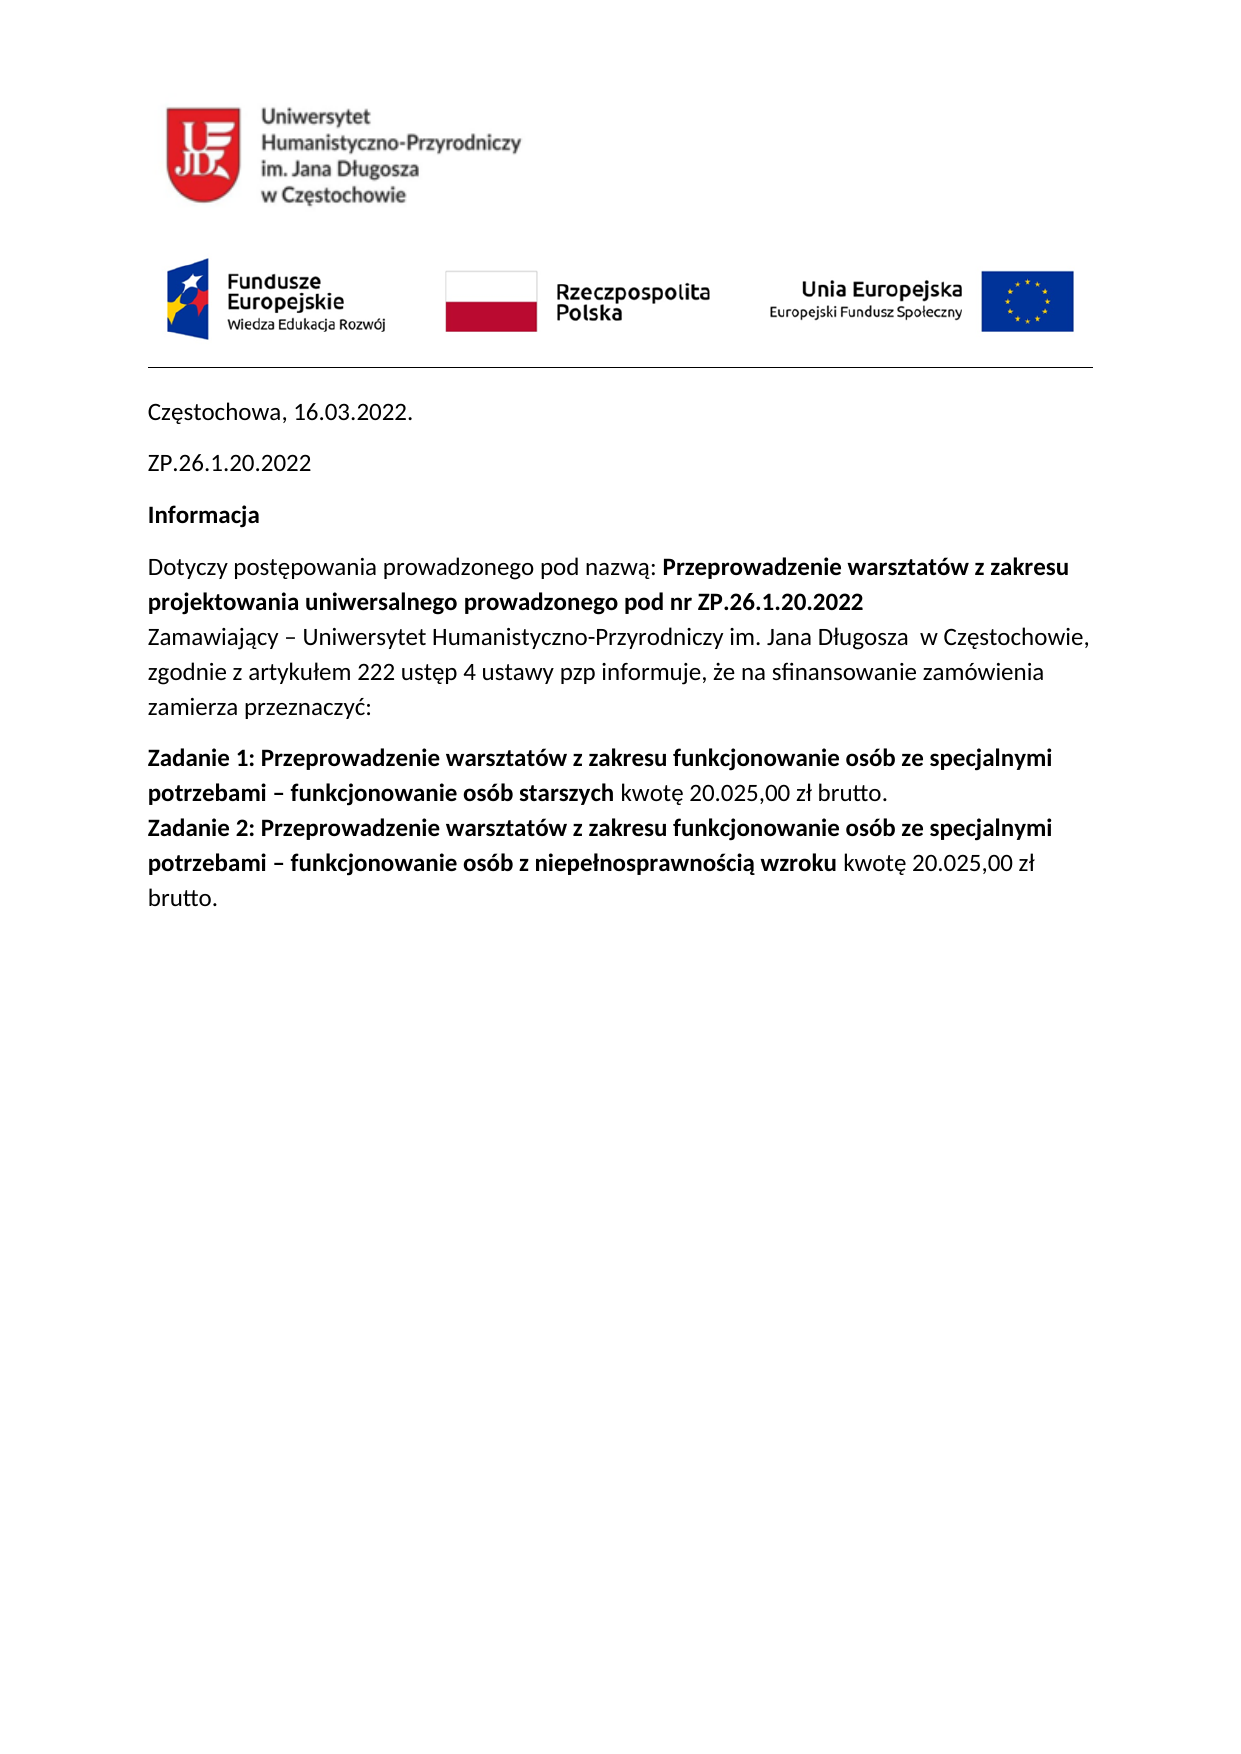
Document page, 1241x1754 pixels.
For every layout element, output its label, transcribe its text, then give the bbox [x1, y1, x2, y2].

text ZP.26.1.20.2022 [148, 448, 1093, 478]
text Informacja [148, 499, 1093, 530]
list Zadanie 2: Przeprowadzenie warsztatów z zakresu funkcjonowanie osób ze specjalnymi potrzebami – funkcjonowanie osób z niepełnosprawnością wzroku kwotę 20.025,00 zł brutto. [148, 813, 1093, 913]
text Częstochowa, 16.03.2022. [148, 396, 1093, 426]
list Zadanie 1: Przeprowadzenie warsztatów z zakresu funkcjonowanie osób ze specjalnymi potrzebami – funkcjonowanie osób starszych kwotę 20.025,00 zł brutto. [148, 743, 1093, 808]
text Dotyczy postępowania prowadzonego pod nazwą: Przeprowadzenie warsztatów z zakresu projektowania uniwersalnego prowadzonego pod nr ZP.26.1.20.2022 [148, 551, 1093, 616]
text Zamawiający – Uniwersytet Humanistyczno-Przyrodniczy im. Jana Długosza w Częstochowie, zgodnie z artykułem 222 ustęp 4 ustawy pzp informuje, że na sfinansowanie zamówienia zamierza przeznaczyć: [148, 621, 1093, 721]
picture [147, 73, 1093, 359]
